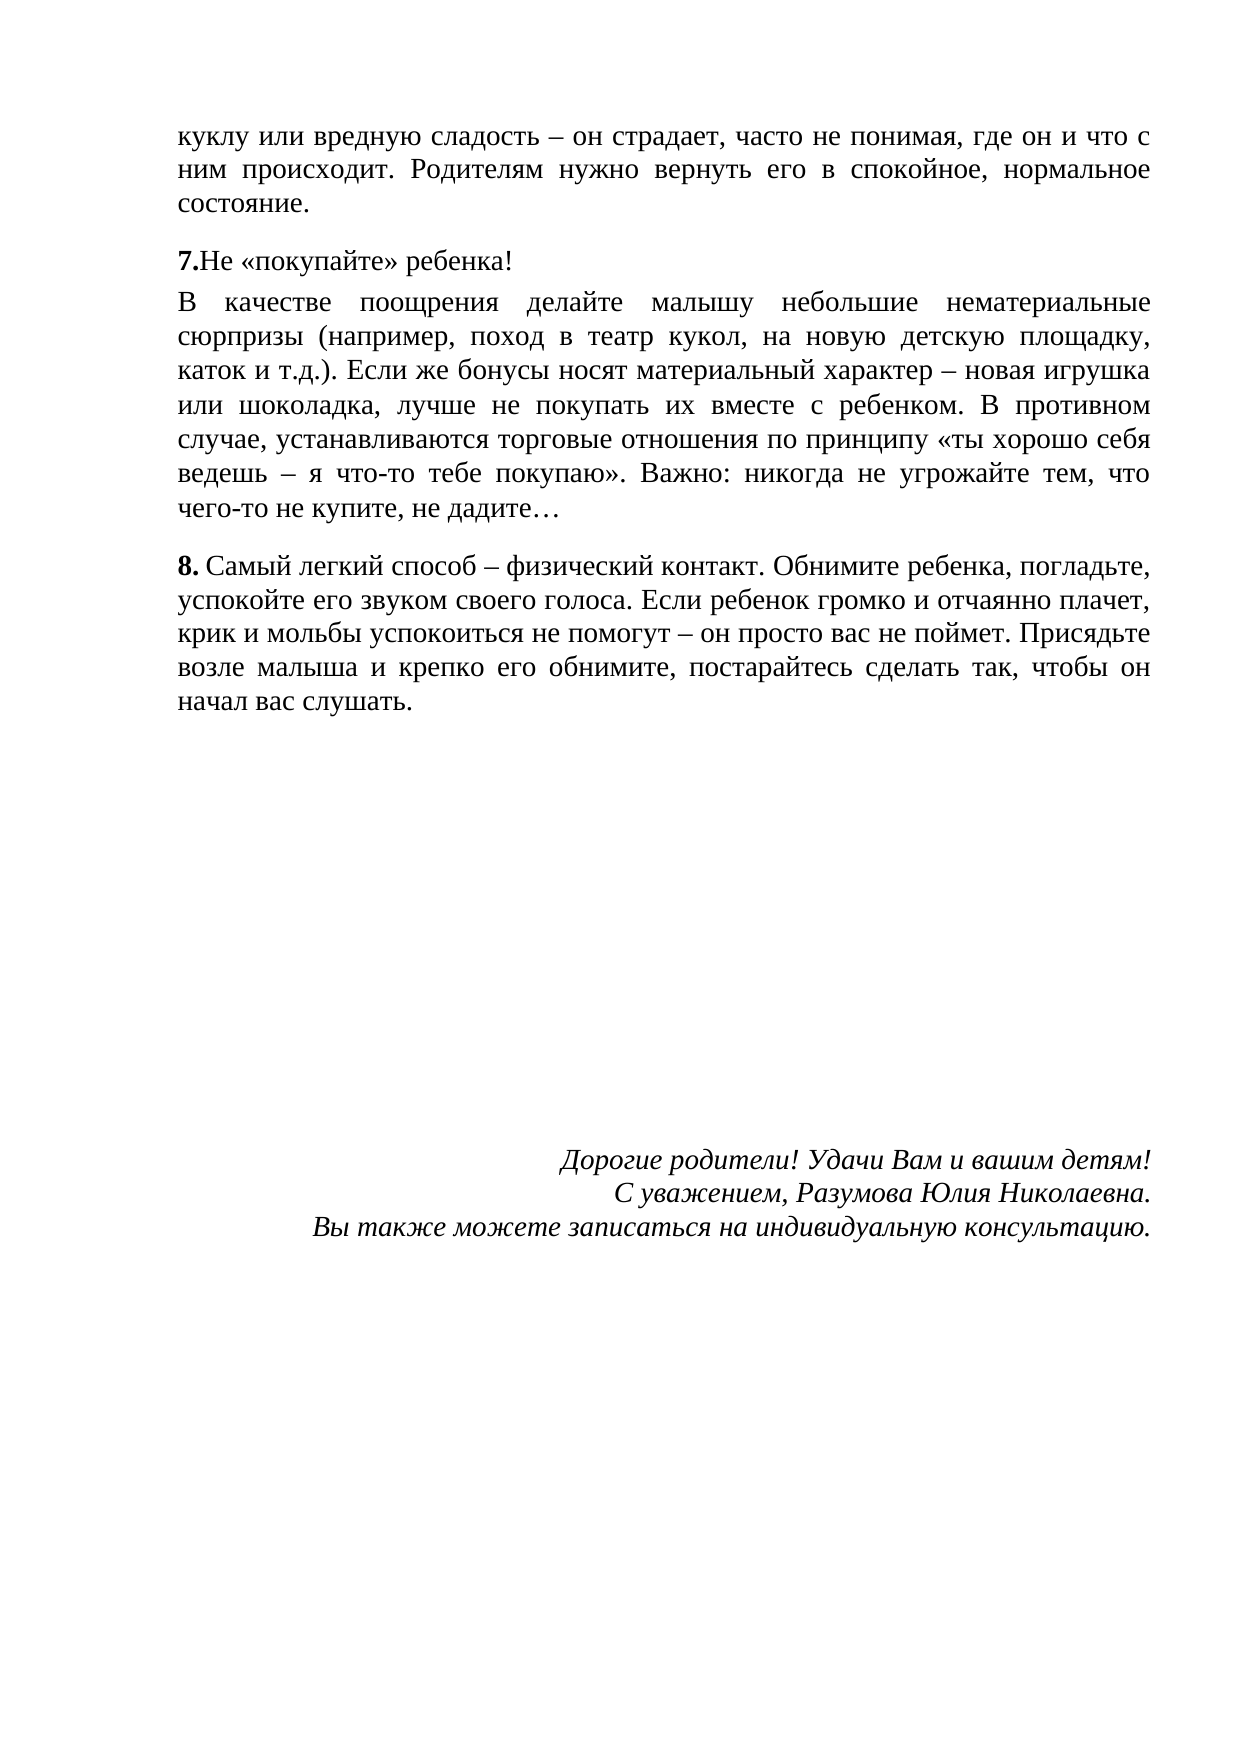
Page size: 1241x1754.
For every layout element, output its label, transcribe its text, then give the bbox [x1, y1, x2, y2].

text В качестве поощрения делайте малышу небольшие нематериальные сюрпризы (например, поход в театр кукол, на новую детскую площадку, каток и т.д.). Если же бонусы носят материальный характер – новая игрушка или шоколадка, лучше не покупать их вместе с ребенком. В противном случае, устанавливаются торговые отношения по принципу «ты хорошо себя ведешь – я что-то тебе покупаю». Важно: никогда не угрожайте тем, что чего-то не купите, не дадите… [177, 283, 1152, 523]
text Дорогие родители! Удачи Вам и вашим детям! [177, 1142, 1152, 1176]
text 8. Самый легкий способ – физический контакт. Обнимите ребенка, погладьте, успокойте его звуком своего голоса. Если ребенок громко и отчаянно плачет, крик и мольбы успокоиться не помогут – он просто вас не поймет. Присядьте возле малыша и крепко его обнимите, постарайтесь сделать так, чтобы он начал вас слушать. [177, 548, 1152, 716]
text Вы также можете записаться на индивидуальную консультацию. [177, 1209, 1152, 1243]
text С уважением, Разумова Юлия Николаевна. [177, 1176, 1152, 1209]
subtitle 7.Не «покупайте» ребенка! [177, 242, 1152, 277]
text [177, 118, 1152, 219]
